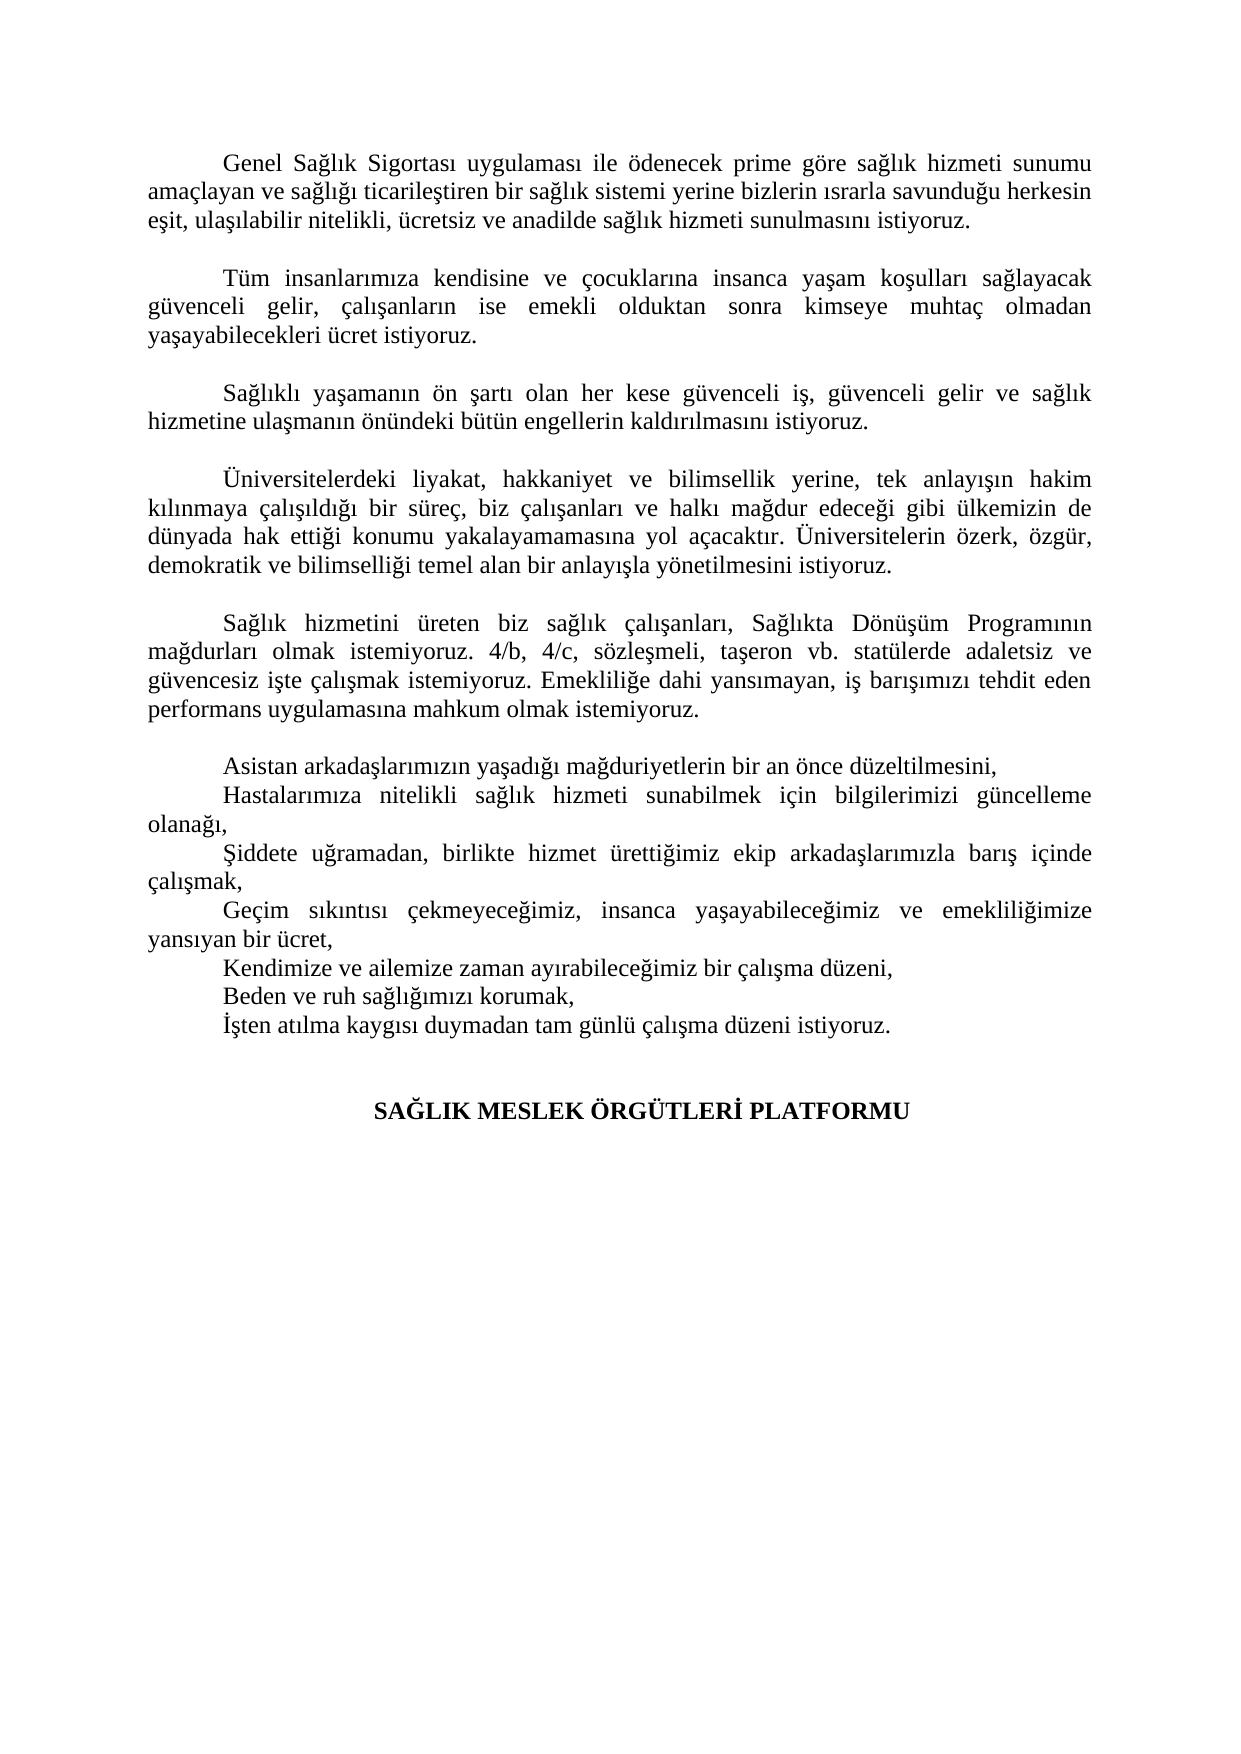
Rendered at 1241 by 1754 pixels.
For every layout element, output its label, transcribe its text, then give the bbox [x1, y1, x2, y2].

text Şiddete uğramadan, birlikte hizmet ürettiğimiz ekip arkadaşlarımızla barış içinde çalışmak, [148, 838, 1093, 895]
text Kendimize ve ailemize zaman ayırabileceğimiz bir çalışma düzeni, [148, 953, 1093, 981]
text Hastalarımıza nitelikli sağlık hizmeti sunabilmek için bilgilerimizi güncelleme olanağı, [148, 780, 1093, 838]
text SAĞLIK MESLEK ÖRGÜTLERİ PLATFORMU [148, 1096, 1093, 1125]
text Tüm insanlarımıza kendisine ve çocuklarına insanca yaşam koşulları sağlayacak güvenceli gelir, çalışanların ise emekli olduktan sonra kimseye muhtaç olmadan yaşayabilecekleri ücret istiyoruz. [148, 263, 1093, 349]
text Genel Sağlık Sigortası uygulaması ile ödenecek prime göre sağlık hizmeti sunumu amaçlayan ve sağlığı ticarileştiren bir sağlık sistemi yerine bizlerin ısrarla savunduğu herkesin eşit, ulaşılabilir nitelikli, ücretsiz ve anadilde sağlık hizmeti sunulmasını istiyoruz. [148, 148, 1093, 234]
text İşten atılma kaygısı duymadan tam günlü çalışma düzeni istiyoruz. [148, 1010, 1093, 1039]
text Asistan arkadaşlarımızın yaşadığı mağduriyetlerin bir an önce düzeltilmesini, [148, 751, 1093, 780]
text Sağlıklı yaşamanın ön şartı olan her kese güvenceli iş, güvenceli gelir ve sağlık hizmetine ulaşmanın önündeki bütün engellerin kaldırılmasını istiyoruz. [148, 378, 1093, 435]
text Üniversitelerdeki liyakat, hakkaniyet ve bilimsellik yerine, tek anlayışın hakim kılınmaya çalışıldığı bir süreç, biz çalışanları ve halkı mağdur edeceği gibi ülkemizin de dünyada hak ettiği konumu yakalayamamasına yol açacaktır. Üniversitelerin özerk, özgür, demokratik ve bilimselliği temel alan bir anlayışla yönetilmesini istiyoruz. [148, 464, 1093, 579]
text Beden ve ruh sağlığımızı korumak, [148, 981, 1093, 1010]
text Geçim sıkıntısı çekmeyeceğimiz, insanca yaşayabileceğimiz ve emekliliğimize yansıyan bir ücret, [148, 895, 1093, 953]
text Sağlık hizmetini üreten biz sağlık çalışanları, Sağlıkta Dönüşüm Programının mağdurları olmak istemiyoruz. 4/b, 4/c, sözleşmeli, taşeron vb. statülerde adaletsiz ve güvencesiz işte çalışmak istemiyoruz. Emekliliğe dahi yansımayan, iş barışımızı tehdit eden performans uygulamasına mahkum olmak istemiyoruz. [148, 608, 1093, 723]
